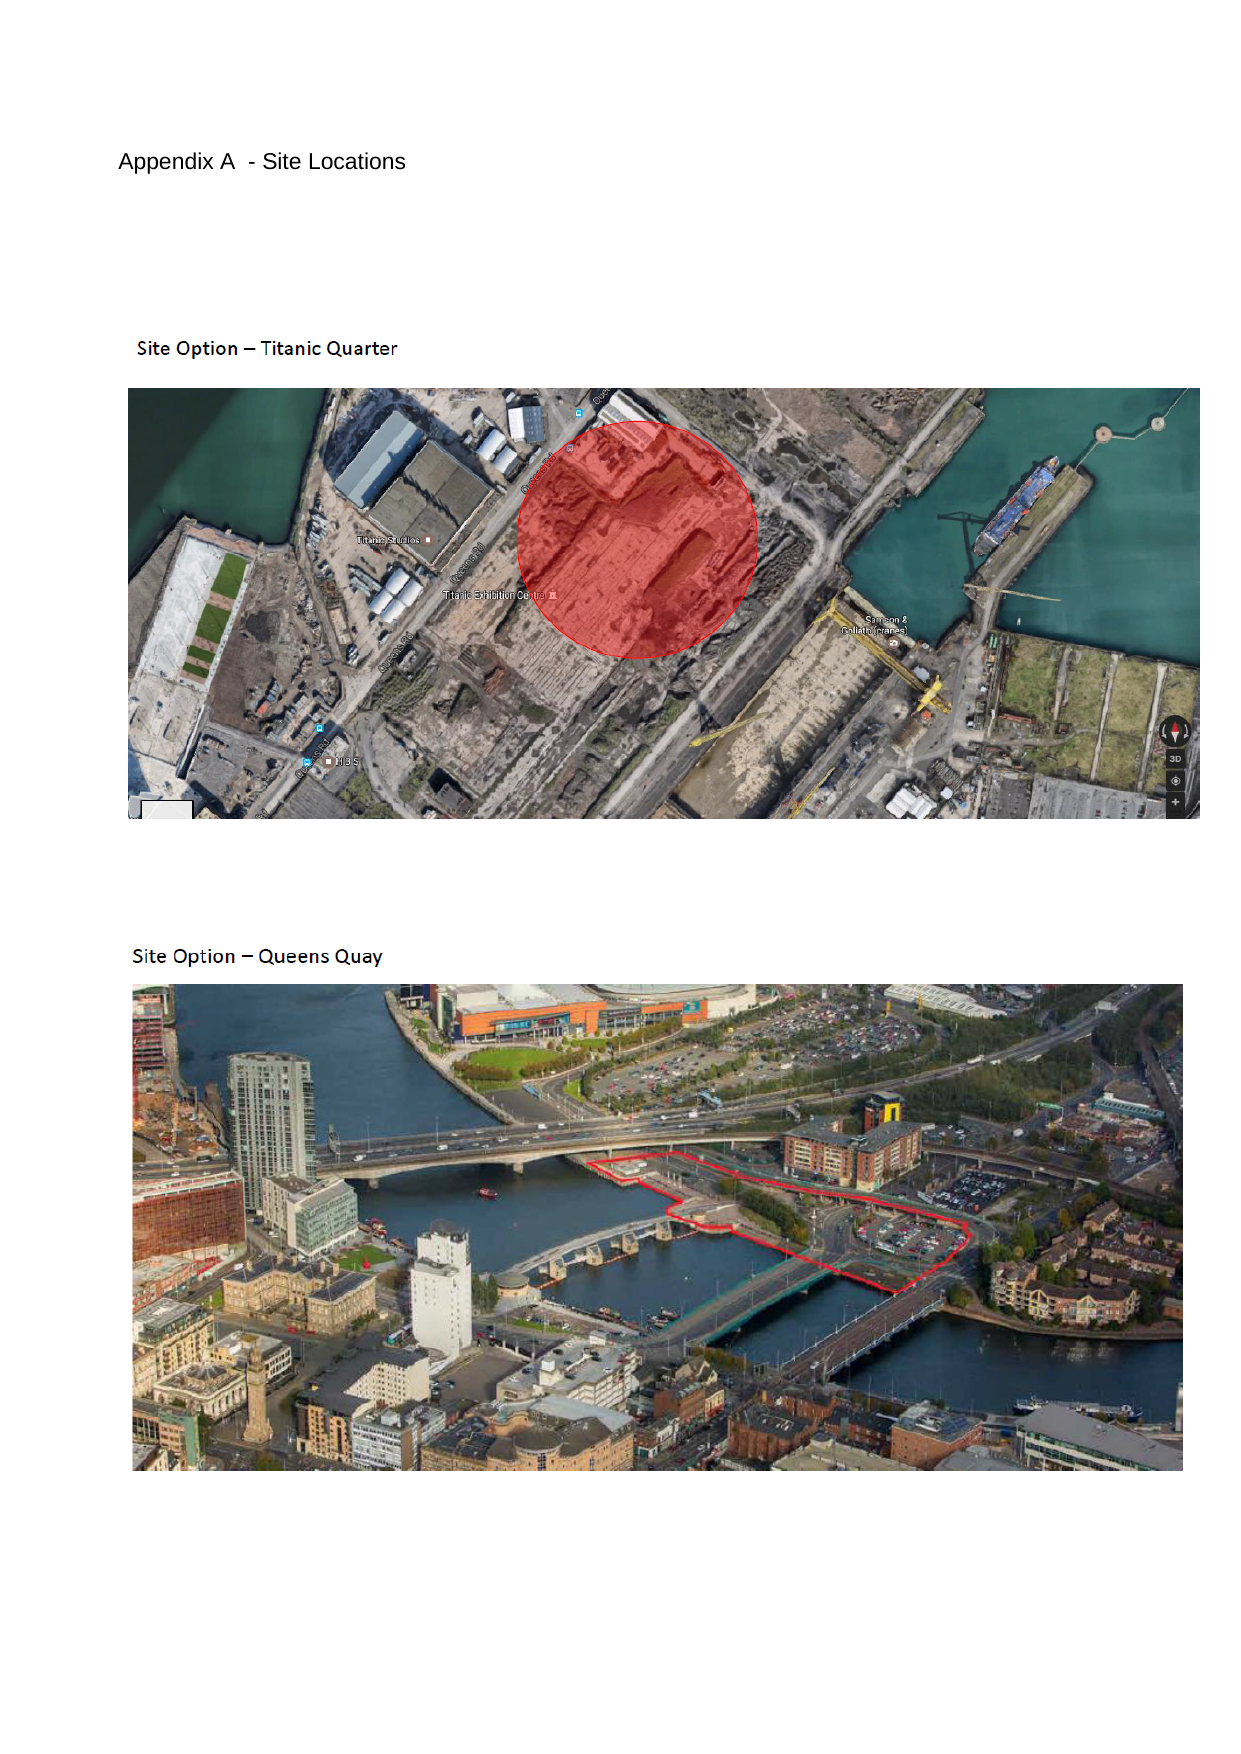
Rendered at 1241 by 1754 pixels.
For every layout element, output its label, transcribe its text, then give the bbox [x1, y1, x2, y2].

text Appendix A - Site Locations [118, 148, 1122, 174]
